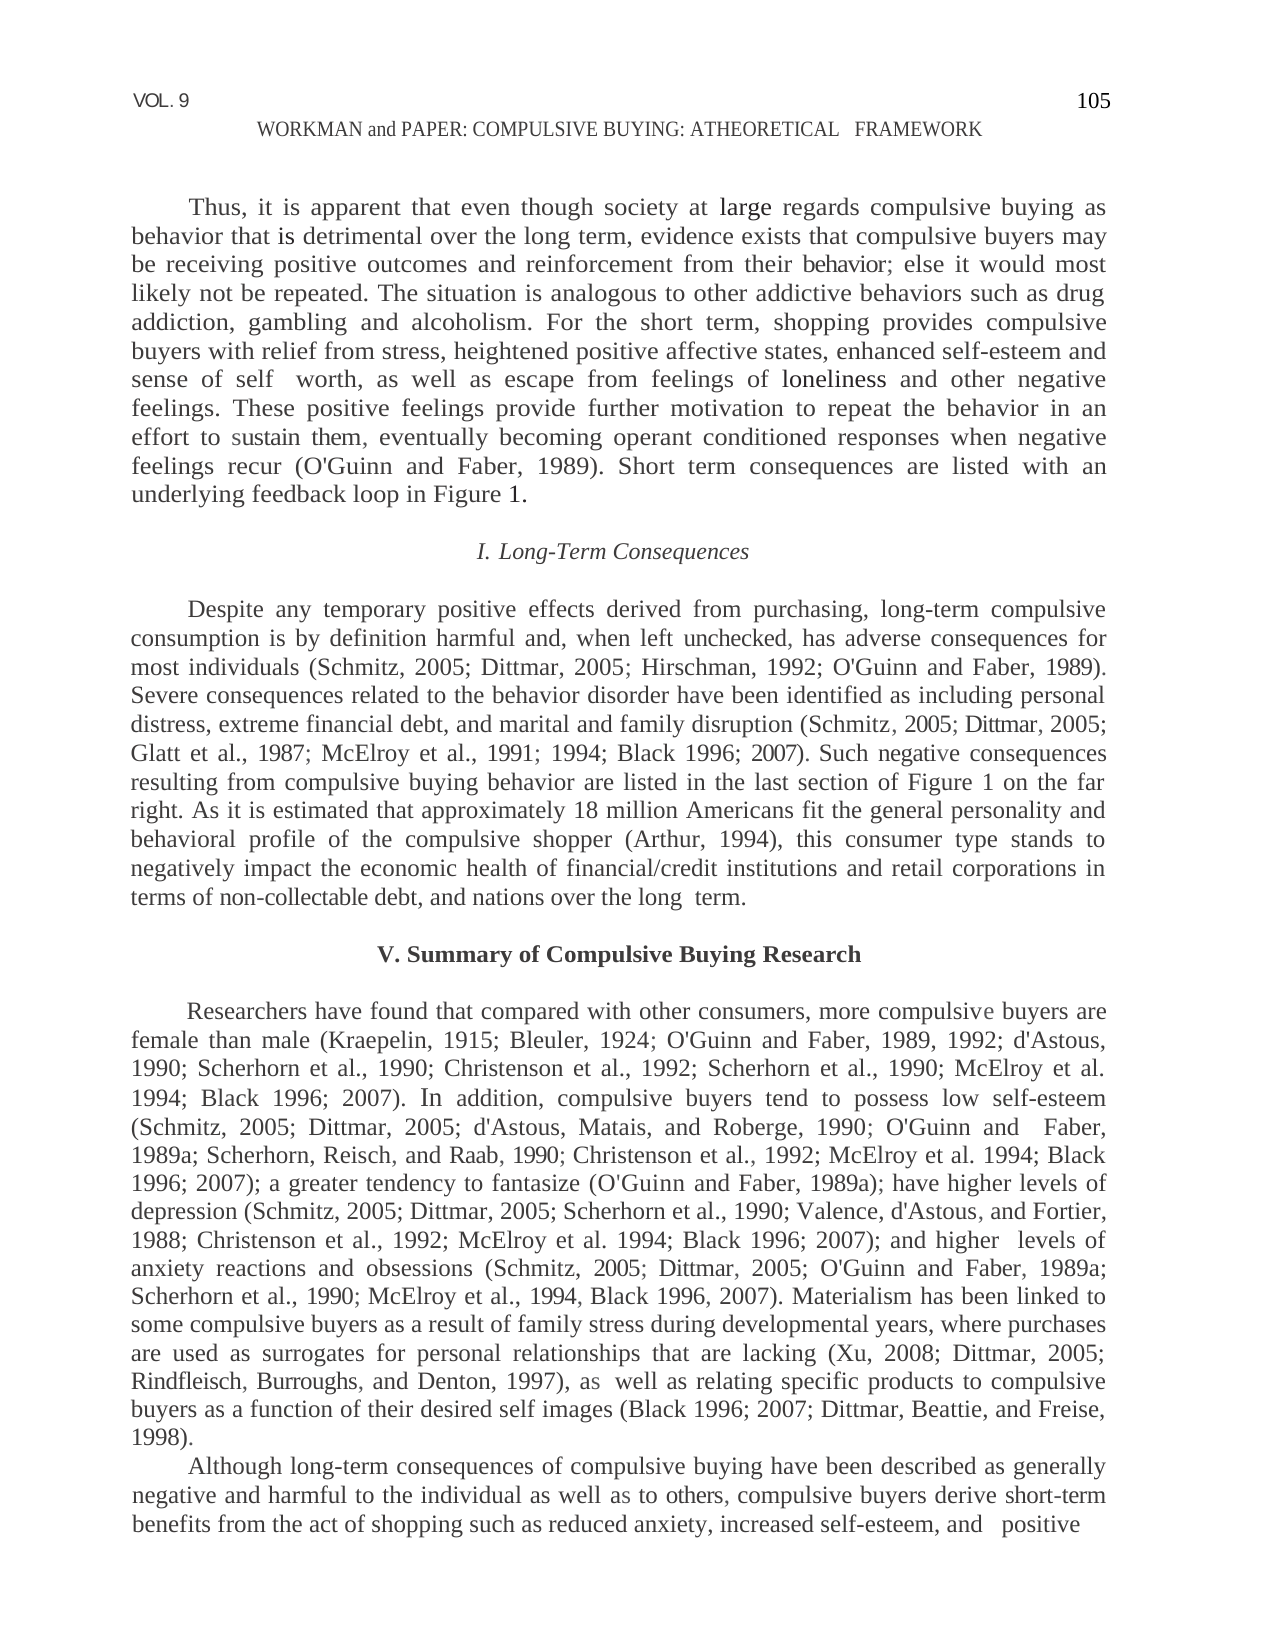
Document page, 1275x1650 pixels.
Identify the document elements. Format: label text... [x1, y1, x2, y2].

text Although long-term consequences of compulsive buying have been described as generally negative and harmful to the individual as well as to others, compulsive buyers derive short-term benefits from the act of shopping such as reduced anxiety, increased self-esteem, and positive [132, 1451, 1107, 1538]
text Thus, it is apparent that even though society at large regards compulsive buying as behavior that is detrimental over the long term, evidence exists that compulsive buyers may be receiving positive outcomes and reinforcement from their behavior; else it would most likely not be repeated. The situation is analogous to other addictive behaviors such as drug addiction, gambling and alcoholism. For the short term, shopping provides compulsive buyers with relief from stress, heightened positive affective states, enhanced self-esteem and sense of self worth, as well as escape from feelings of loneliness and other negative feelings. These positive feelings provide further motivation to repeat the behavior in an effort to sustain them, eventually becoming operant conditioned responses when negative feelings recur (O'Guinn and Faber, 1989). Short­ term consequences are listed with an underlying feedback loop in Figure 1. [131, 192, 1107, 508]
text Despite any temporary positive effects derived from purchasing, long-term compulsive consumption is by definition harmful and, when left unchecked, has adverse consequences for most individuals (Schmitz, 2005; Dittmar, 2005; Hirschman, 1992; O'Guinn and Faber, 1989). Severe consequences related to the behavior disorder have been identified as including personal distress, extreme financial debt, and marital and family disruption (Schmitz, 2005; Dittmar, 2005; Glatt et al., 1987; McElroy et al., 1991; 1994; Black 1996; 2007). Such negative consequences resulting from compulsive buying behavior are listed in the last section of Figure 1 on the far right. As it is estimated that approximately 18 million Americans fit the general personality and behavioral profile of the compulsive shopper (Arthur, 1994), this consumer type stands to negatively impact the economic health of financial/credit institutions and retail corporations in terms of non-collectable debt, and nations over the long term. [130, 594, 1107, 911]
list Summary of Compulsive Buying Research [377, 940, 1119, 967]
text WORKMAN and PAPER: COMPULSIVE BUYING: ATHEORETICAL FRAMEWORK [121, 116, 1119, 141]
list Long-Term Consequences [477, 537, 1119, 565]
text Researchers have found that compared with other consumers, more compulsive buyers are female than male (Kraepelin, 1915; Bleuler, 1924; O'Guinn and Faber, 1989, 1992; d'Astous, 1990; Scherhorn et al., 1990; Christenson et al., 1992; Scherhorn et al., 1990; McElroy et al. 1994; Black 1996; 2007). In addition, compulsive buyers tend to possess low self-esteem (Schmitz, 2005; Dittmar, 2005; d'Astous, Matais, and Roberge, 1990; O'Guinn and Faber, 1989a; Scherhorn, Reisch, and Raab, 1990; Christenson et al., 1992; McElroy et al. 1994; Black 1996; 2007); a greater tendency to fantasize (O'Guinn and Faber, 1989a); have higher levels of depression (Schmitz, 2005; Dittmar, 2005; Scherhorn et al., 1990; Valence, d'Astous, and Fortier, 1988; Christenson et al., 1992; McElroy et al. 1994; Black 1996; 2007); and higher levels of anxiety reactions and obsessions (Schmitz, 2005; Dittmar, 2005; O'Guinn and Faber, 1989a; Scherhorn et al., 1990; McElroy et al., 1994, Black 1996, 2007). Materialism has been linked to some compulsive buyers as a result of family stress during developmental years, where purchases are used as surrogates for personal relationships that are lacking (Xu, 2008; Dittmar, 2005; Rindfleisch, Burroughs, and Denton, 1997), as well as relating specific products to compulsive buyers as a function of their desired self images (Black 1996; 2007; Dittmar, Beattie, and Freise, 1998). [131, 997, 1107, 1451]
